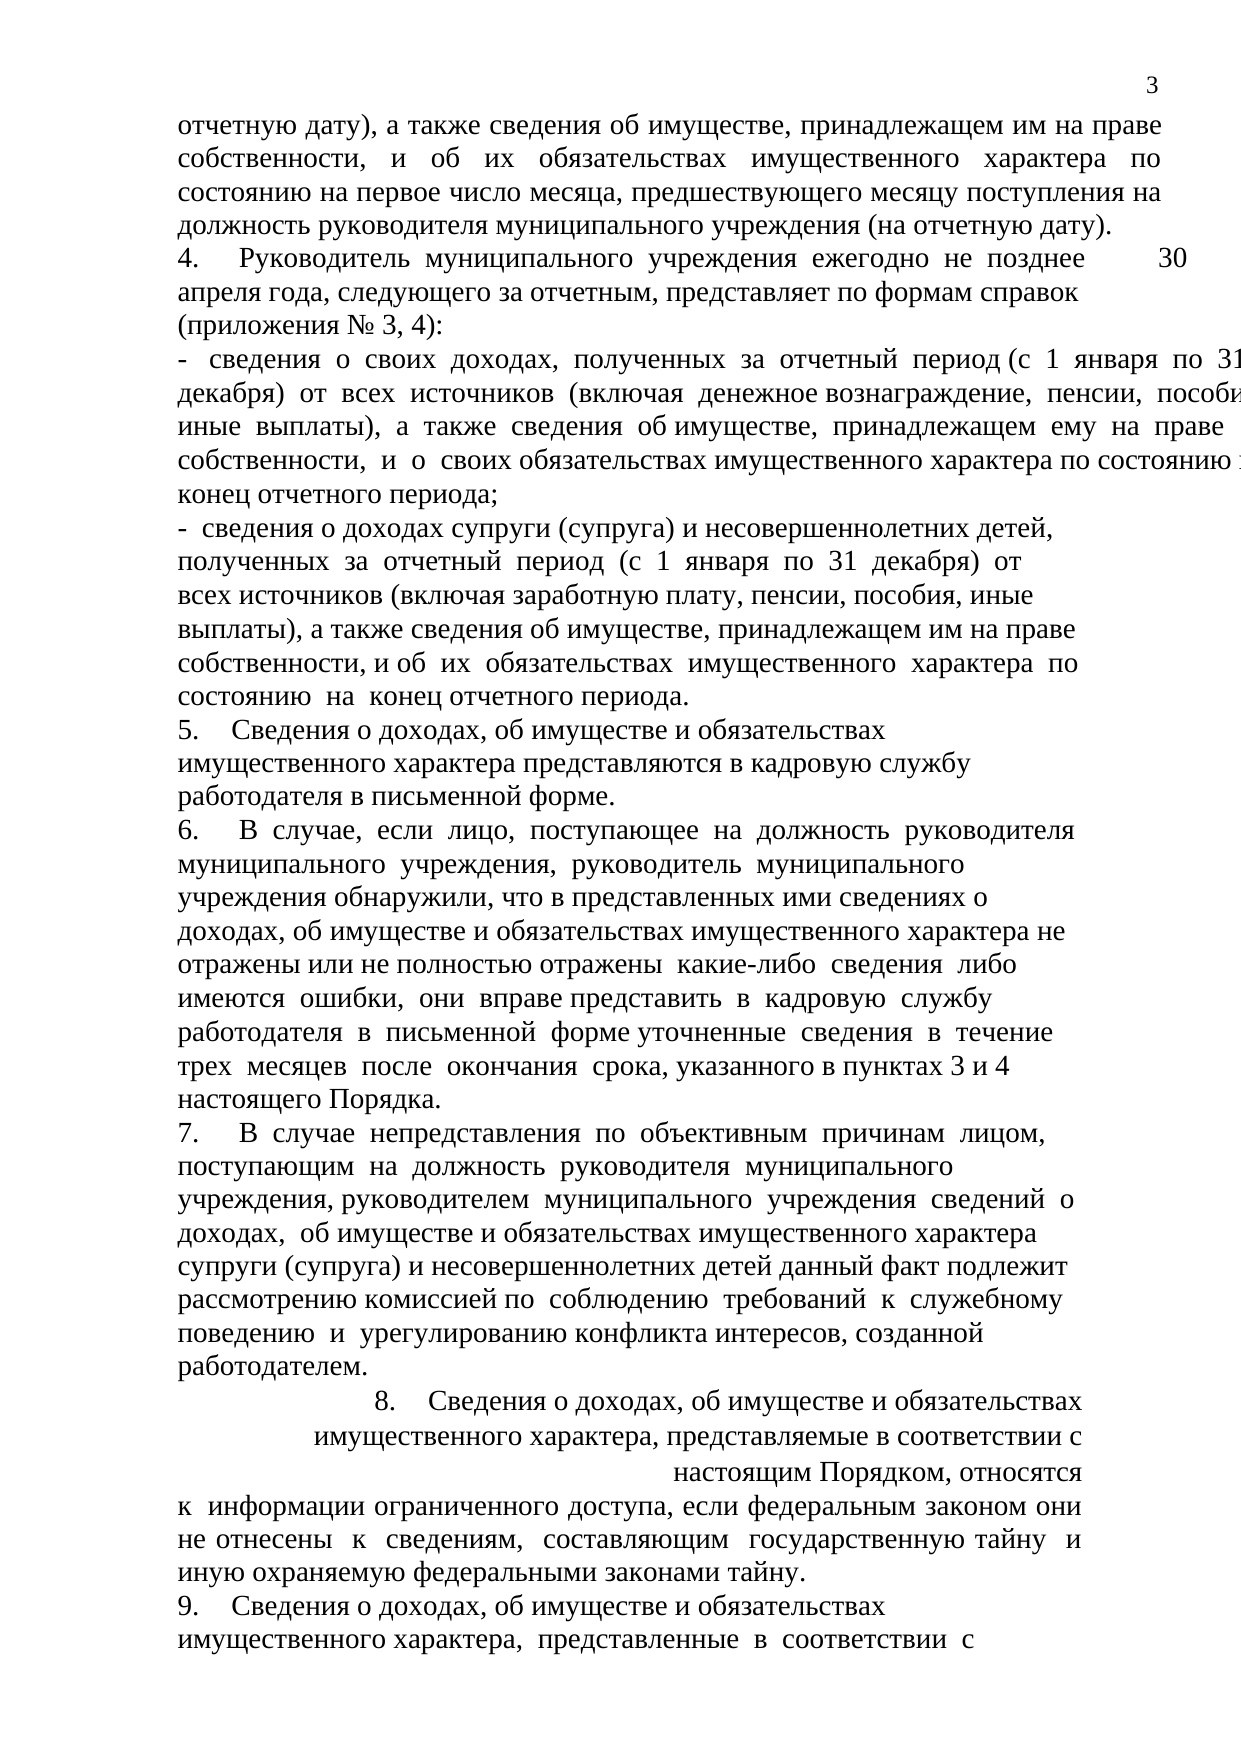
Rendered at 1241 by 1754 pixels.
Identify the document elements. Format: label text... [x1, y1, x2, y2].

list сведения о доходах супруги (супруга) и несовершеннолетних детей, полученных за отчетный период (с 1 января по 31 декабря) от всех источников (включая заработную плату, пенсии, пособия, иные выплаты), а также сведения об имуществе, принадлежащем им на праве собственности, и об их обязательствах имущественного характера по состоянию на конец отчетного периода. [177, 510, 1083, 712]
list Сведения о доходах, об имуществе и обязательствах имущественного характера представляются в кадровую службу работодателя в письменной форме. [177, 712, 1082, 812]
list В случае, если лицо, поступающее на должность руководителя муниципального учреждения, руководитель муниципального учреждения обнаружили, что в представленных ими сведениях о доходах, об имуществе и обязательствах имущественного характера не отражены или не полностью отражены какие-либо сведения либо имеются ошибки, они вправе представить в кадровую службу работодателя в письменной форме уточненные сведения в течение трех месяцев после окончания срока, указанного в пунктах 3 и 4 настоящего Порядка. [177, 812, 1083, 1115]
list В случае непредставления по объективным причинам лицом, поступающим на должность руководителя муниципального учреждения, руководителем муниципального учреждения сведений о доходах, об имуществе и обязательствах имущественного характера супруги (супруга) и несовершеннолетних детей данный факт подлежит рассмотрению комиссией по соблюдению требований к служебному поведению и урегулированию конфликта интересов, созданной работодателем. [177, 1115, 1082, 1382]
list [177, 1588, 1083, 1655]
text отчетную дату), а также сведения об имуществе, принадлежащем им на праве собственности, и об их обязательствах имущественного характера по состоянию на первое число месяца, предшествующего месяцу поступления на должность руководителя муниципального учреждения (на отчетную дату). [177, 108, 1163, 241]
list Сведения о доходах, об имуществе и обязательствах имущественного характера, представляемые в соответствии с настоящим Порядком, относятся [177, 1382, 1082, 1488]
text 3 [1139, 69, 1240, 99]
list Руководитель муниципального учреждения ежегодно не позднее 30 апреля года, следующего за отчетным, представляет по формам справок (приложения № 3, 4): [177, 241, 1227, 341]
list сведения о своих доходах, полученных за отчетный период (с 1 января по 31 декабря) от всех источников (включая денежное вознаграждение, пенсии, пособия, иные выплаты), а также сведения об имуществе, принадлежащем ему на праве собственности, и о своих обязательствах имущественного характера по состоянию на конец отчетного периода; [177, 341, 1240, 510]
list информации ограниченного доступа, если федеральным законом они не отнесены к сведениям, составляющим государственную тайну и иную охраняемую федеральными законами тайну. [177, 1488, 1083, 1588]
